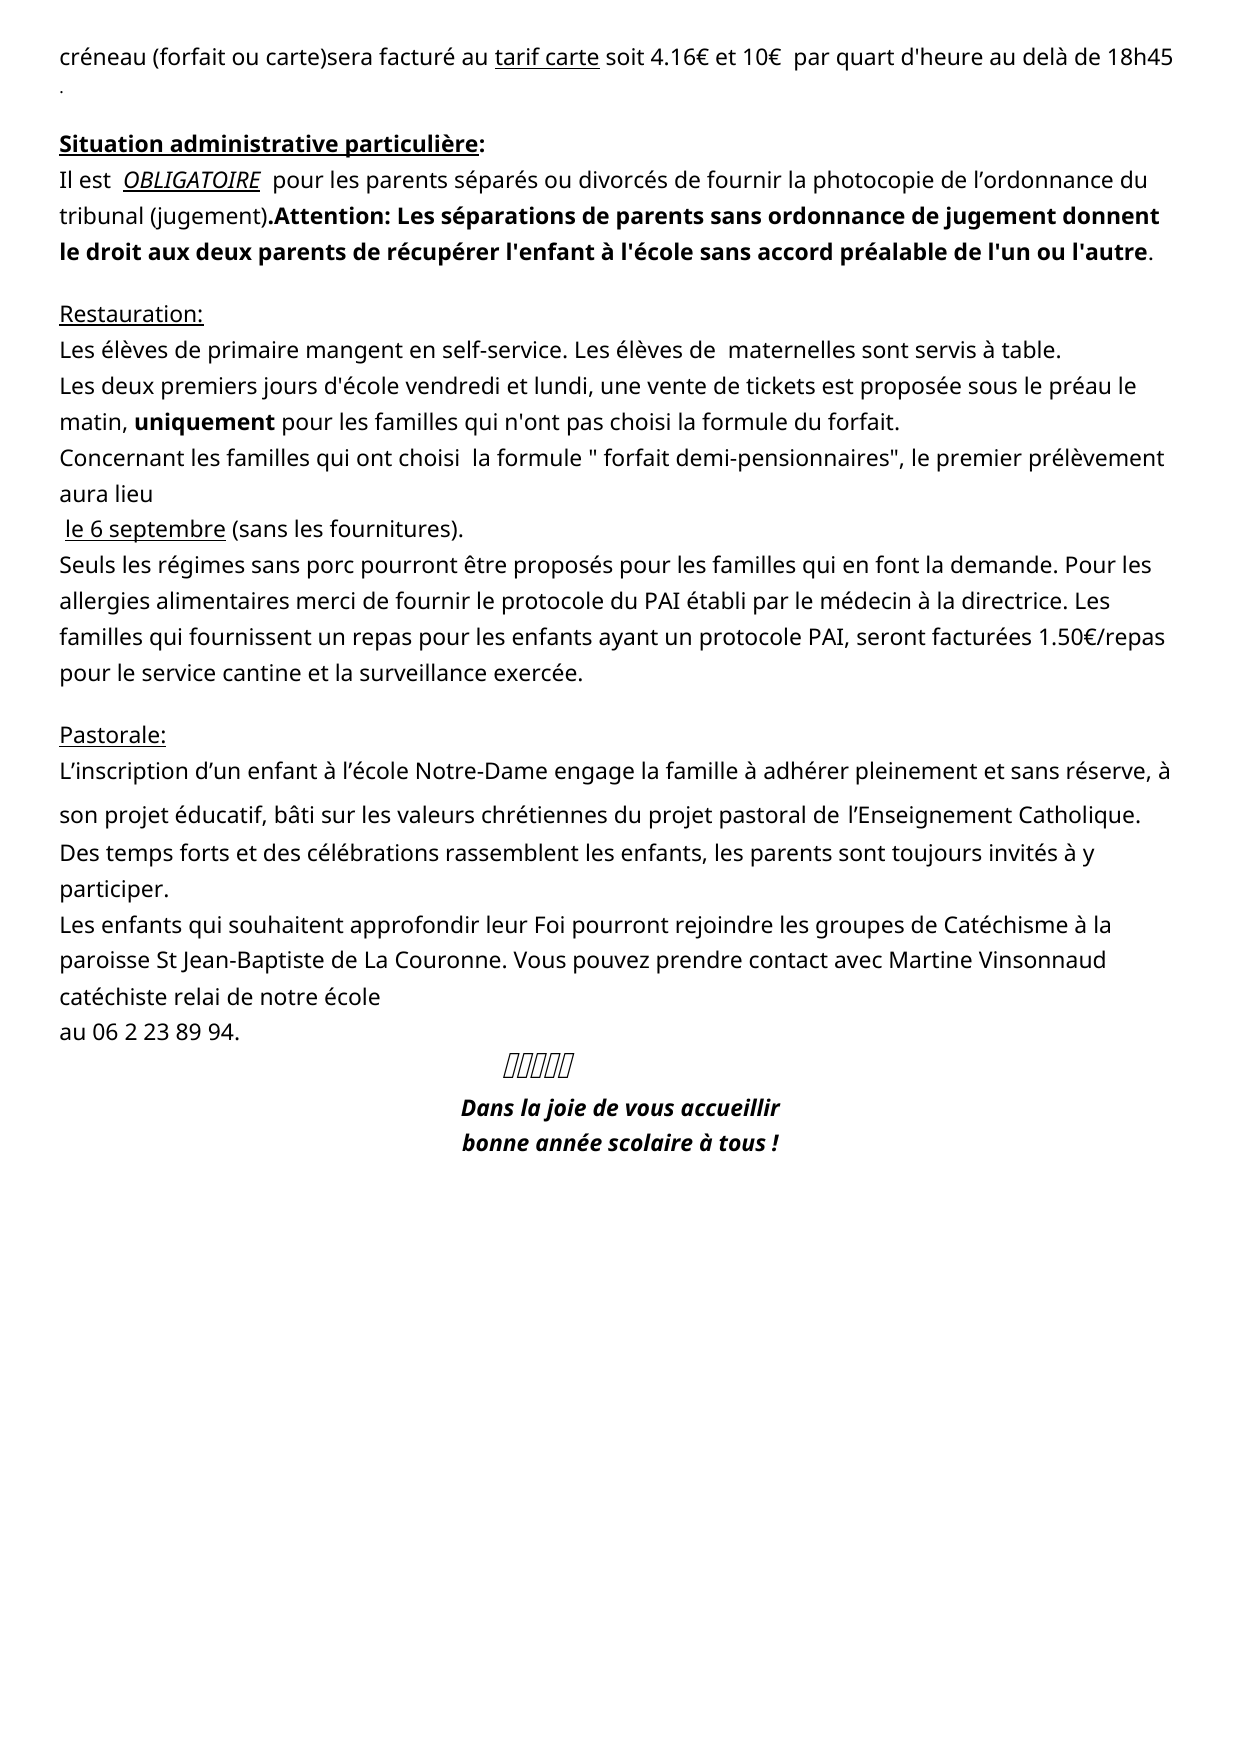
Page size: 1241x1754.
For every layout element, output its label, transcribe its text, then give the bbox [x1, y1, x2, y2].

text Les enfants qui souhaitent approfondir leur Foi pourront rejoindre les groupes de Catéchisme à la paroisse St Jean-Baptiste de La Couronne. Vous pouvez prendre contact avec Martine Vinsonnaud catéchiste relai de notre école [59, 908, 1181, 1012]
text le 6 septembre (sans les fournitures). [59, 513, 1181, 545]
text Il est OBLIGATOIRE pour les parents séparés ou divorcés de fournir la photocopie de l’ordonnance du tribunal (jugement).Attention: Les séparations de parents sans ordonnance de jugement donnent le droit aux deux parents de récupérer l'enfant à l'école sans accord préalable de l'un ou l'autre. [59, 164, 1181, 267]
text Les élèves de primaire mangent en self-service. Les élèves de maternelles sont servis à table. [59, 334, 1181, 365]
text Restauration: [59, 298, 1181, 329]
text bonne année scolaire à tous ! [59, 1127, 1181, 1159]
text Seuls les régimes sans porc pourront être proposés pour les familles qui en font la demande. Pour les allergies alimentaires merci de fournir le protocole du PAI établi par le médecin à la directrice. Les familles qui fournissent un repas pour les enfants ayant un protocole PAI, seront facturées 1.50€/repas pour le service cantine et la surveillance exercée. [59, 549, 1181, 688]
text Dans la joie de vous accueillir [59, 1091, 1181, 1123]
text Situation administrative particulière: [59, 128, 1181, 159]
text Concernant les familles qui ont choisi la formule " forfait demi-pensionnaires", le premier prélèvement aura lieu [59, 442, 1181, 509]
text au 06 2 23 89 94. [59, 1016, 1181, 1048]
text Les deux premiers jours d'école vendredi et lundi, une vente de tickets est proposée sous le préau le matin, uniquement pour les familles qui n'ont pas choisi la formule du forfait. [59, 370, 1181, 437]
text L’inscription d’un enfant à l’école Notre-Dame engage la famille à adhérer pleinement et sans réserve, à son projet éducatif, bâti sur les valeurs chrétiennes du projet pastoral de l’Enseignement Catholique. Des temps forts et des célébrations rassemblent les enfants, les parents sont toujours invités à y participer. [59, 755, 1181, 904]
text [59, 41, 1181, 99]
text Pastorale: [59, 719, 1181, 750]
